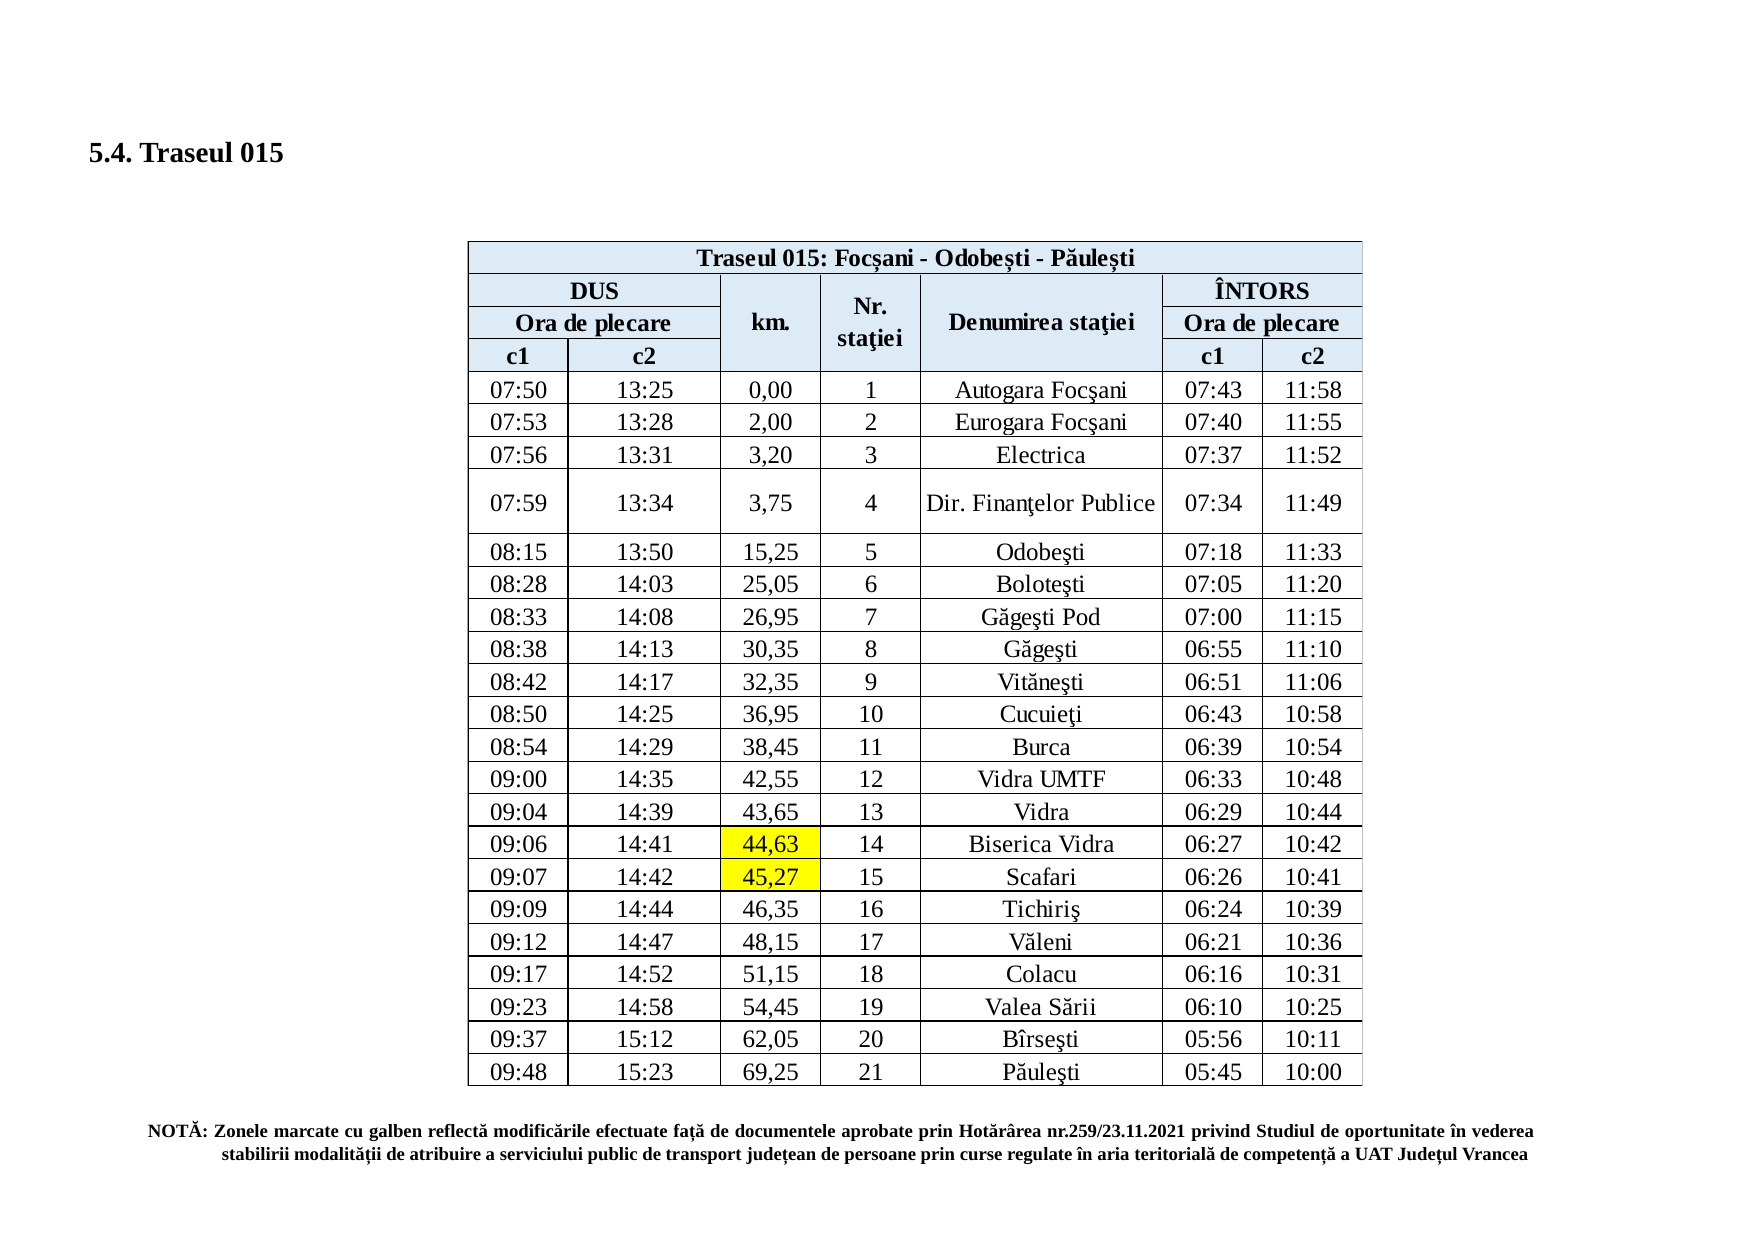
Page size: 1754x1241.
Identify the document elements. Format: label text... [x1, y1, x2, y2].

text 5.4. Traseul 015 [89, 135, 1742, 169]
